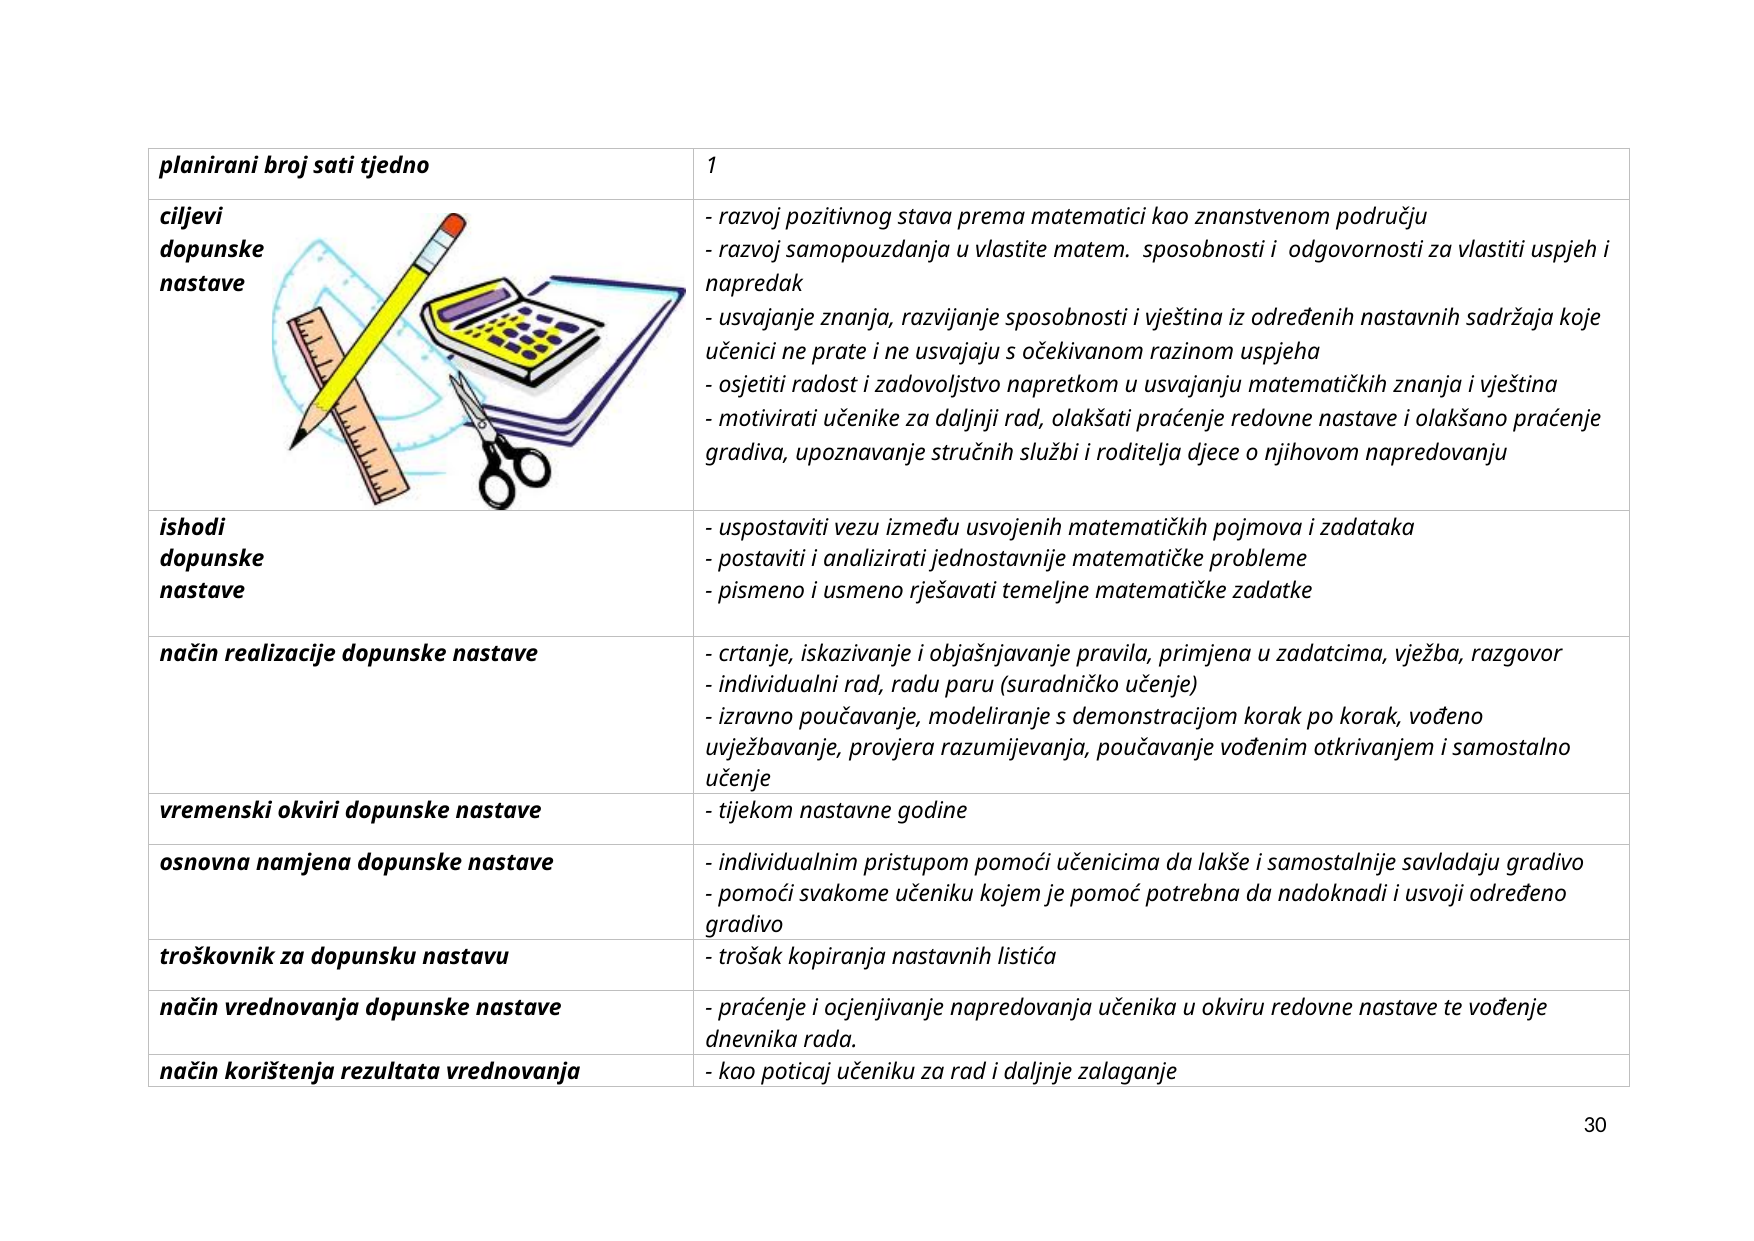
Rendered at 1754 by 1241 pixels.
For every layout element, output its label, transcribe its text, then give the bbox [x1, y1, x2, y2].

table_cell - razvoj pozitivnog stava prema matematici kao znanstvenom području - razvoj samopouzdanja u vlastite matem. sposobnosti i odgovornosti za vlastiti uspjeh i napredak - usvajanje znanja, razvijanje sposobnosti i vještina iz određenih nastavnih sadržaja koje učenici ne prate i ne usvajaju s očekivanom razinom uspjeha - osjetiti radost i zadovoljstvo napretkom u usvajanju matematičkih znanja i vještina - motivirati učenike za daljnji rad, olakšati praćenje redovne nastave i olakšano praćenje gradiva, upoznavanje stručnih službi i roditelja djece o njihovom napredovanju [694, 200, 1629, 510]
table_cell - individualnim pristupom pomoći učenicima da lakše i samostalnije savladaju gradivo - pomoći svakome učeniku kojem je pomoć potrebna da nadoknadi i usvoji određeno gradivo [694, 845, 1629, 939]
table_cell - crtanje, iskazivanje i objašnjavanje pravila, primjena u zadatcima, vježba, razgovor - individualni rad, radu paru (suradničko učenje) - izravno poučavanje, modeliranje s demonstracijom korak po korak, vođeno uvježbavanje, provjera razumijevanja, poučavanje vođenim otkrivanjem i samostalno učenje [694, 637, 1629, 793]
table_cell ciljevi dopunske nastave [149, 200, 693, 510]
table_cell 1 [694, 149, 1629, 199]
picture [271, 213, 686, 510]
table_cell - praćenje i ocjenjivanje napredovanja učenika u okviru redovne nastave te vođenje dnevnika rada. [694, 991, 1629, 1054]
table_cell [694, 1055, 1629, 1086]
table_cell način vrednovanja dopunske nastave [149, 991, 693, 1054]
table_cell - trošak kopiranja nastavnih listića [694, 940, 1629, 990]
table_cell - tijekom nastavne godine [694, 794, 1629, 844]
table_cell planirani broj sati tjedno [149, 149, 693, 199]
table_cell način realizacije dopunske nastave [149, 637, 693, 793]
table_cell troškovnik za dopunsku nastavu [149, 940, 693, 990]
table_cell osnovna namjena dopunske nastave [149, 845, 693, 939]
table_cell vremenski okviri dopunske nastave [149, 794, 693, 844]
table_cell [149, 1055, 693, 1086]
table_cell - uspostaviti vezu između usvojenih matematičkih pojmova i zadataka - postaviti i analizirati jednostavnije matematičke probleme - pismeno i usmeno rješavati temeljne matematičke zadatke [694, 511, 1629, 636]
table_cell ishodi dopunske nastave [149, 511, 693, 636]
